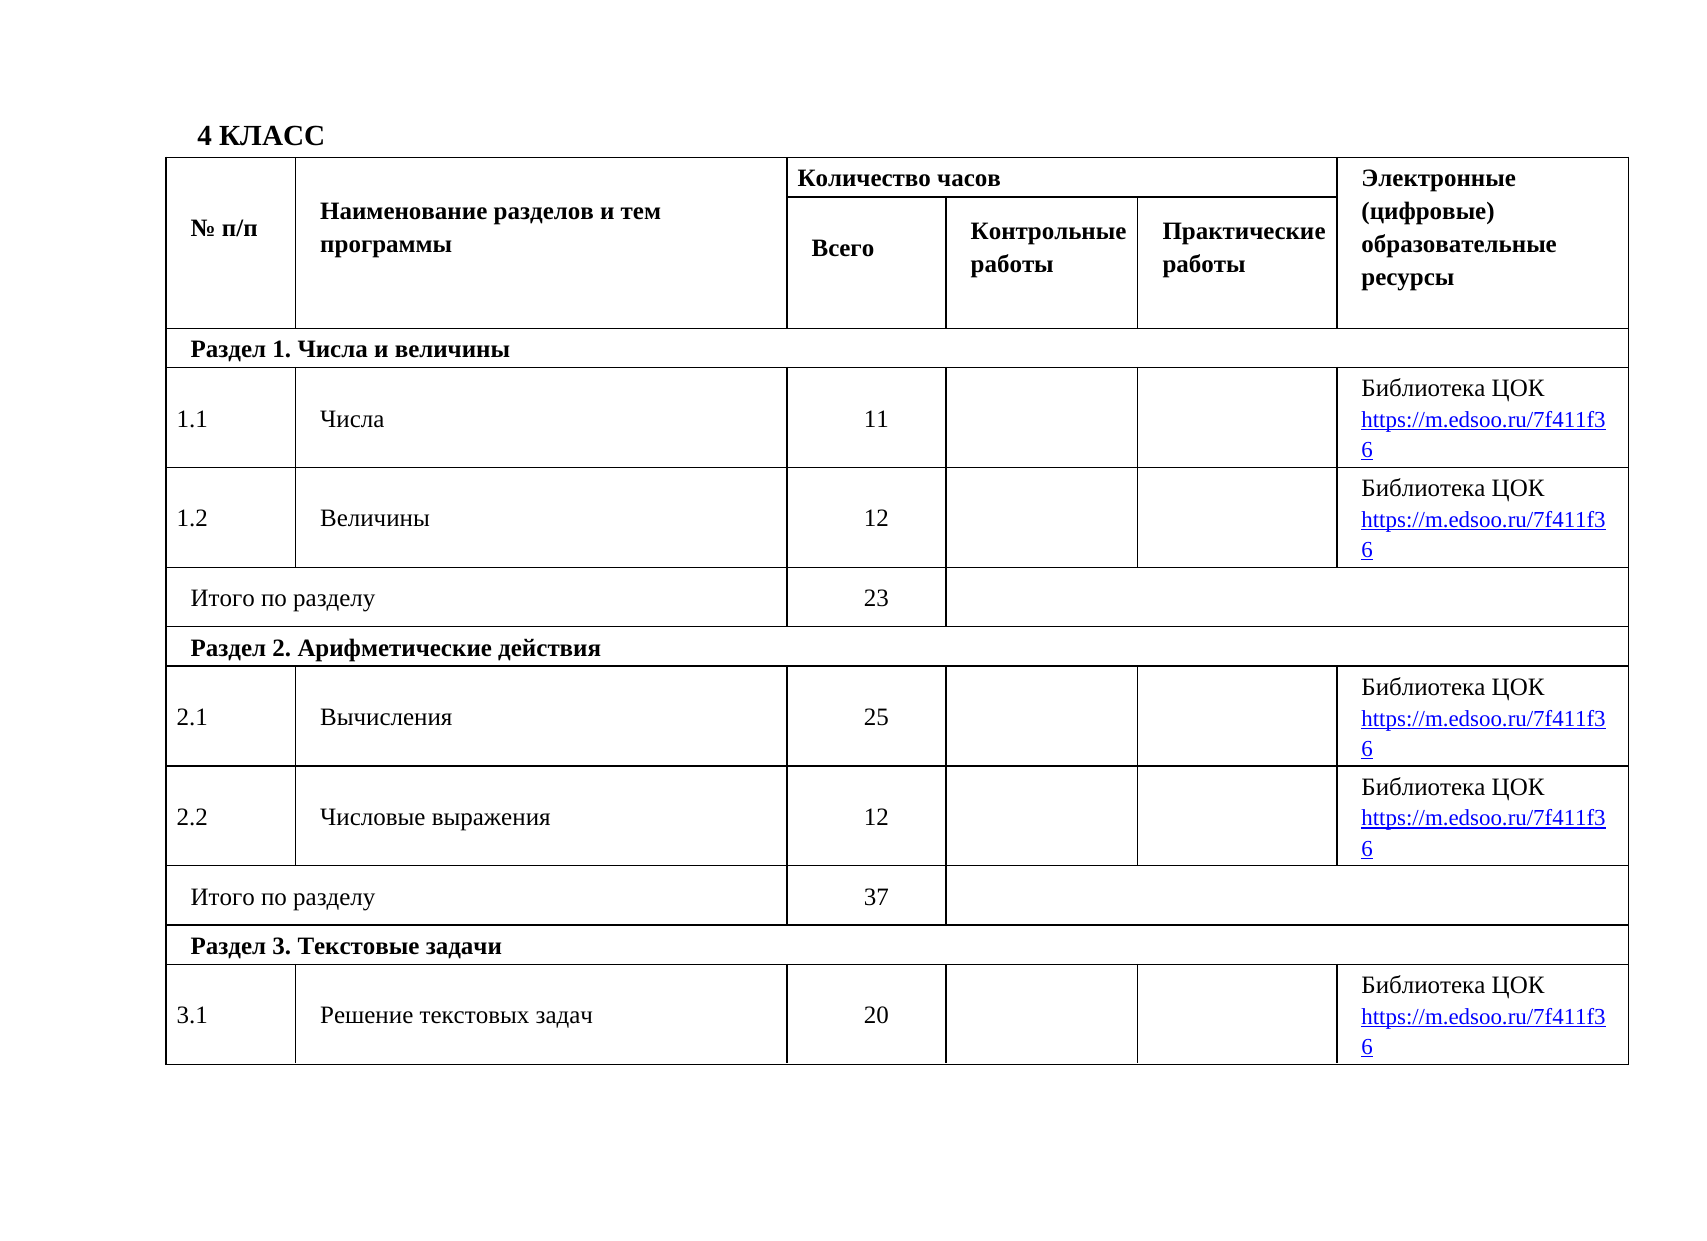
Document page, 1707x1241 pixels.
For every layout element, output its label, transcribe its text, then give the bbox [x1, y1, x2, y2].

table_cell 23 [788, 568, 945, 626]
table_cell 12 [788, 767, 945, 865]
table_cell Раздел 1. Числа и величины [167, 329, 1628, 367]
table_cell Числовые выражения [296, 767, 786, 865]
table_header Количество часов [788, 158, 1336, 196]
table_header Наименование разделов и тем программы [296, 158, 786, 327]
table_cell 37 [788, 866, 945, 924]
table_cell Вычисления [296, 667, 786, 765]
table_cell Итого по разделу [167, 866, 786, 924]
table_header Электронные (цифровые) образовательные ресурсы [1338, 158, 1628, 327]
table_cell [1138, 368, 1336, 467]
table_cell [947, 965, 1137, 1063]
table_cell Контрольные работы [947, 198, 1137, 327]
table_cell 12 [788, 468, 945, 566]
table_cell Библиотека ЦОК https://m.edsoo.ru/7f411f36 [1338, 767, 1628, 865]
text 4 КЛАСС [190, 118, 1618, 152]
table_cell 25 [788, 667, 945, 765]
table_cell [1138, 767, 1336, 865]
table_cell [947, 866, 1628, 924]
table_cell Итого по разделу [167, 568, 786, 626]
table_cell 2.1 [167, 667, 295, 765]
table_cell Раздел 2. Арифметические действия [167, 627, 1628, 665]
table_cell Решение текстовых задач [296, 965, 786, 1063]
table_cell Величины [296, 468, 786, 566]
table_cell 11 [788, 368, 945, 467]
table_cell 2.2 [167, 767, 295, 865]
table_cell Всего [788, 198, 945, 327]
table_cell [947, 468, 1137, 566]
table_header № п/п [167, 158, 295, 327]
table_cell 3.1 [167, 965, 295, 1063]
table_cell [947, 767, 1137, 865]
table_cell Библиотека ЦОК https://m.edsoo.ru/7f411f36 [1338, 368, 1628, 467]
table_cell [947, 568, 1628, 626]
table_cell Раздел 3. Текстовые задачи [167, 926, 1628, 964]
table_cell Практические работы [1138, 198, 1336, 327]
table_cell Библиотека ЦОК https://m.edsoo.ru/7f411f36 [1338, 667, 1628, 765]
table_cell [1338, 965, 1628, 1063]
table_cell 20 [788, 965, 945, 1063]
table_cell [947, 368, 1137, 467]
table_cell [1138, 667, 1336, 765]
table_cell 1.2 [167, 468, 295, 566]
table_cell Числа [296, 368, 786, 467]
table_cell Библиотека ЦОК https://m.edsoo.ru/7f411f36 [1338, 468, 1628, 566]
table_cell [1138, 965, 1336, 1063]
table_cell [947, 667, 1137, 765]
table_cell [1138, 468, 1336, 566]
table_cell 1.1 [167, 368, 295, 467]
